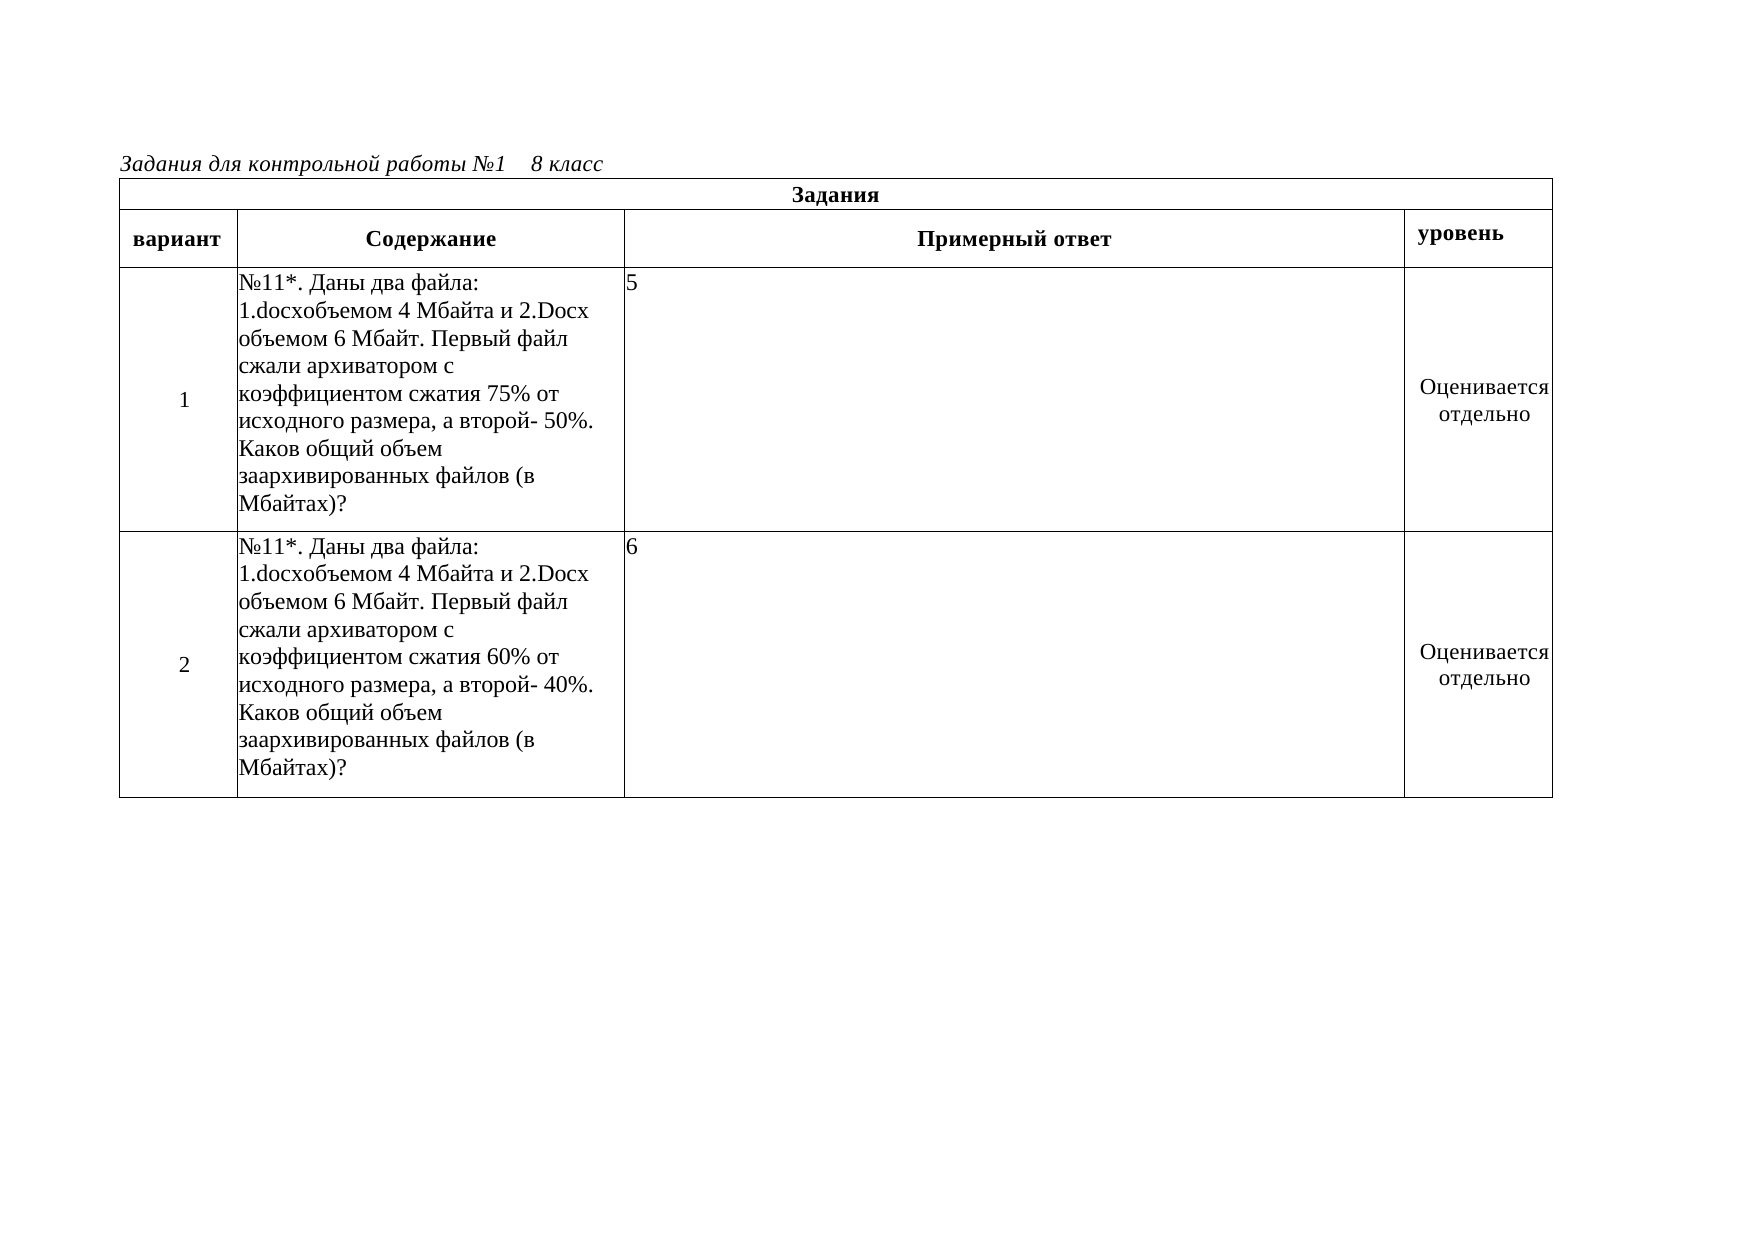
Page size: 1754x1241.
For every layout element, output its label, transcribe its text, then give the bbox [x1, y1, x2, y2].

table_cell уровень [1405, 210, 1552, 267]
table_cell Оценивается отдельно [1405, 268, 1552, 531]
table_cell Примерный ответ [625, 210, 1404, 267]
table_cell Содержание [238, 210, 624, 267]
table_cell №11*. Даны два файла: 1.docxобъемом 4 Мбайта и 2.Docx объемом 6 Мбайт. Первый файл сжали архиватором с коэффициентом сжатия 75% от исходного размера, а второй- 50%. Каков общий объем заархивированных файлов (в Мбайтах)? [238, 268, 624, 531]
table_cell 1 [120, 268, 237, 531]
table_cell 2 [120, 532, 237, 797]
table_cell Оценивается отдельно [1405, 532, 1552, 797]
table_cell 6 [625, 532, 1404, 797]
table_header Задания для контрольной работы №1 8 класс [119, 148, 1552, 178]
table_cell вариант [120, 210, 237, 267]
table_cell №11*. Даны два файла: 1.docxобъемом 4 Мбайта и 2.Docx объемом 6 Мбайт. Первый файл сжали архиватором с коэффициентом сжатия 60% от исходного размера, а второй- 40%. Каков общий объем заархивированных файлов (в Мбайтах)? [238, 532, 624, 797]
table_cell Задания [120, 179, 1552, 209]
table_cell 5 [625, 268, 1404, 531]
